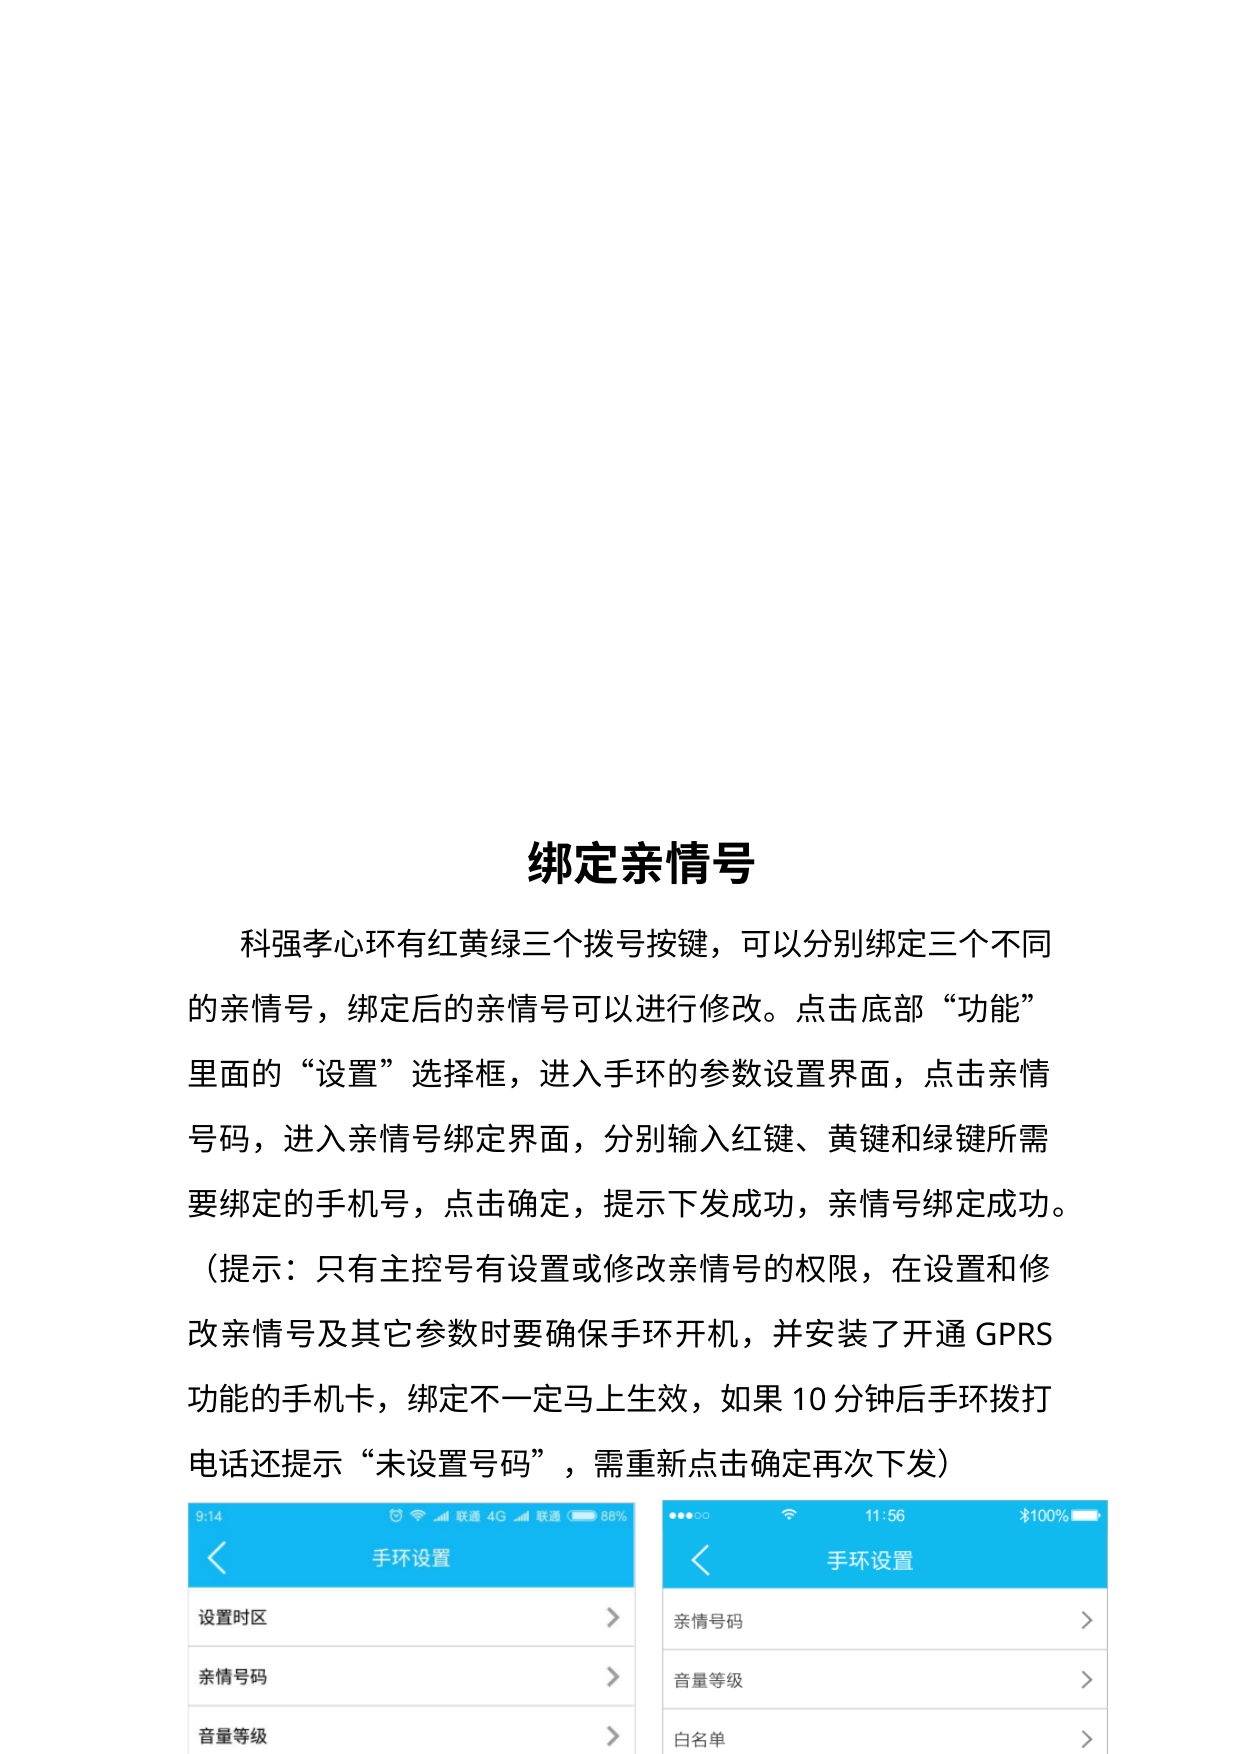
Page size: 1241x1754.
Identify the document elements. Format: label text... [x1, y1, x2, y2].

text 科强孝心环有红黄绿三个拨号按键，可以分别绑定三个不同的亲情号，绑定后的亲情号可以进行修改。点击底部“功能”里面的“设置”选择框，进入手环的参数设置界面，点击亲情号码，进入亲情号绑定界面，分别输入红键、黄键和绿键所需要绑定的手机号，点击确定，提示下发成功，亲情号绑定成功。（提示：只有主控号有设置或修改亲情号的权限，在设置和修改亲情号及其它参数时要确保手环开机，并安装了开通GPRS功能的手机卡，绑定不一定马上生效，如果10分钟后手环拨打电话还提示“未设置号码”，需重新点击确定再次下发） [187, 909, 1053, 1494]
text 绑定亲情号 [187, 812, 1053, 909]
picture [187, 1500, 1109, 1754]
